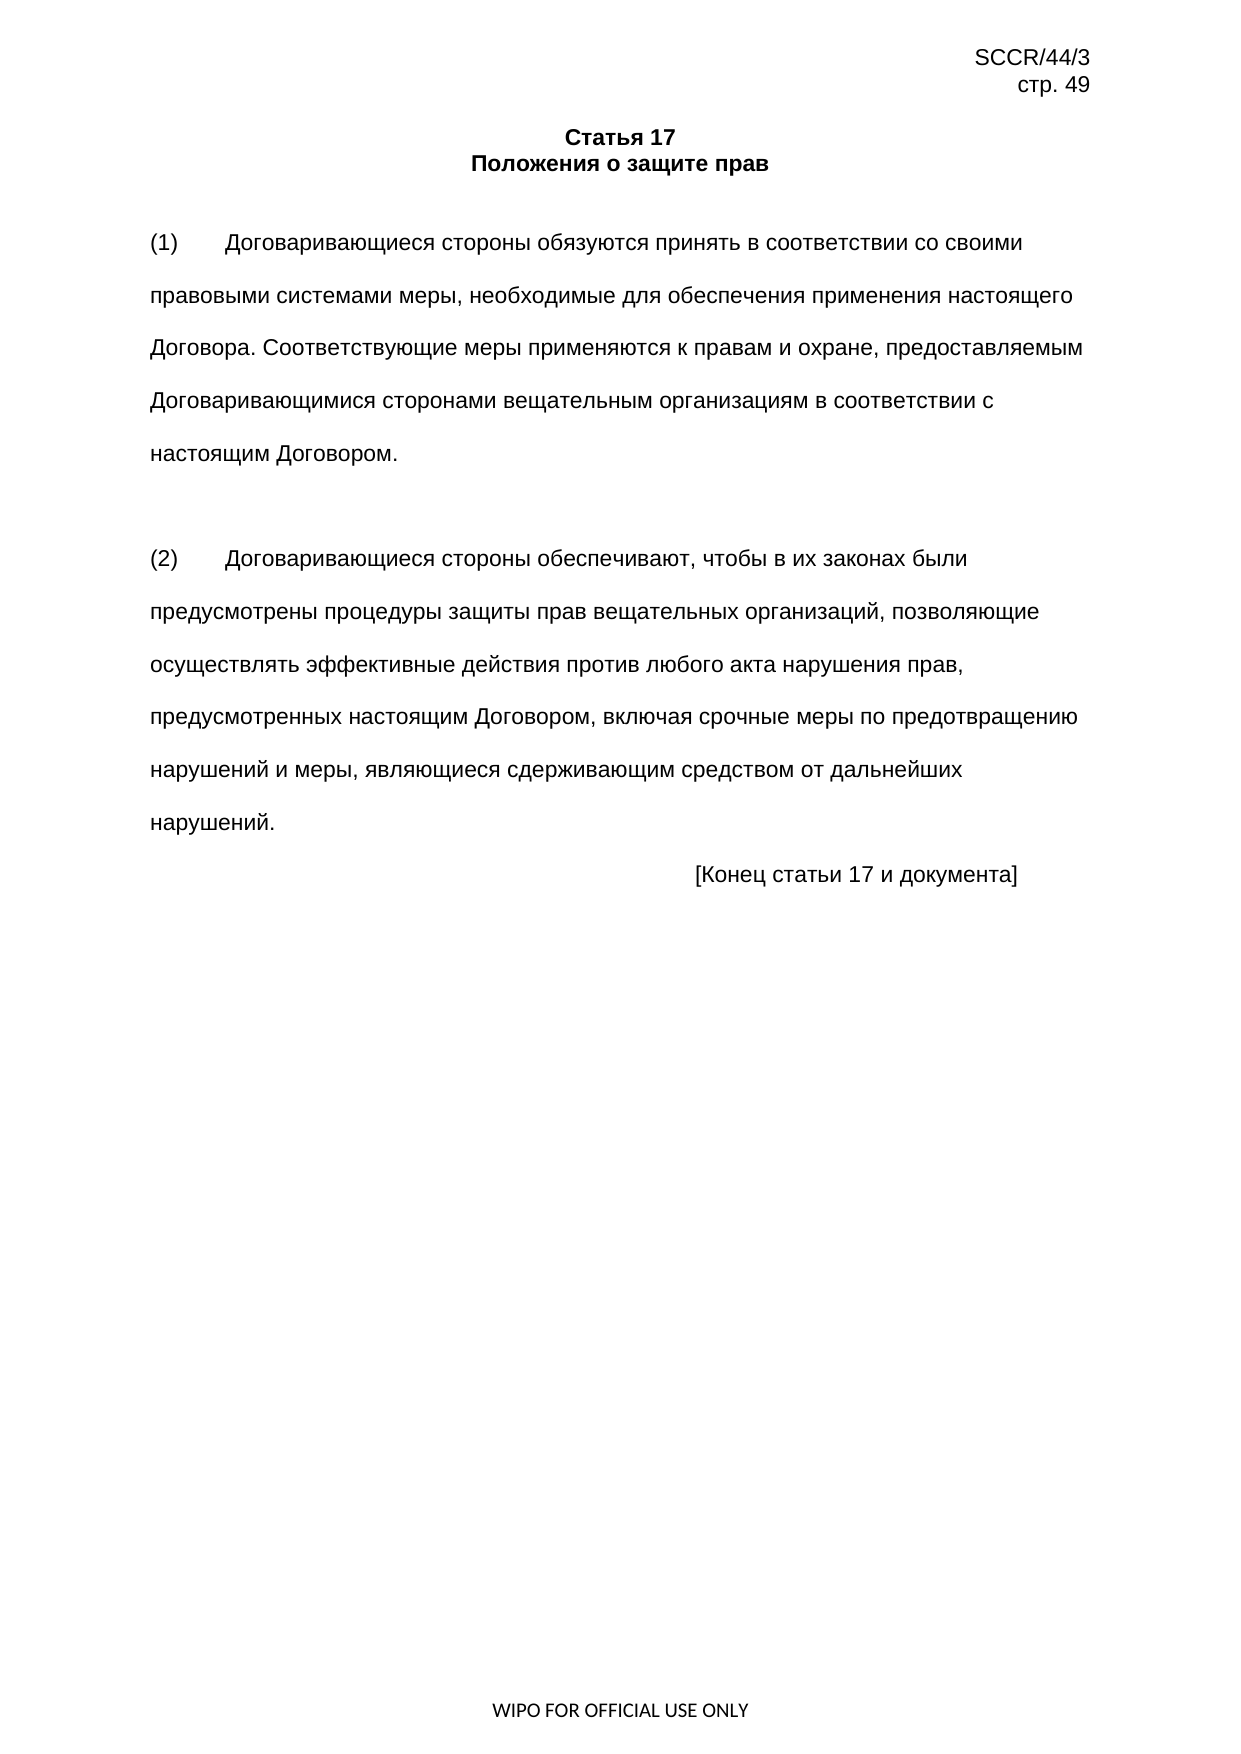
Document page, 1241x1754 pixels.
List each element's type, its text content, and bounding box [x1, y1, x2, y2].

text (1) Договаривающиеся стороны обязуются принять в соответствии со своими правовыми системами меры, необходимые для обеспечения применения настоящего Договора. Соответствующие меры применяются к правам и охране, предоставляемым Договаривающимися сторонами вещательным организациям в соответствии с настоящим Договором. [150, 229, 1090, 466]
subtitle Статья 17 Положения о защите прав [150, 123, 1090, 176]
text (2) Договаривающиеся стороны обеспечивают, чтобы в их законах были предусмотрены процедуры защиты прав вещательных организаций, позволяющие осуществлять эффективные действия против любого акта нарушения прав, предусмотренных настоящим Договором, включая срочные меры по предотвращению нарушений и меры, являющиеся сдерживающим средством от дальнейших нарушений. [150, 545, 1090, 835]
text [Конец статьи 17 и документа] [622, 861, 1090, 888]
